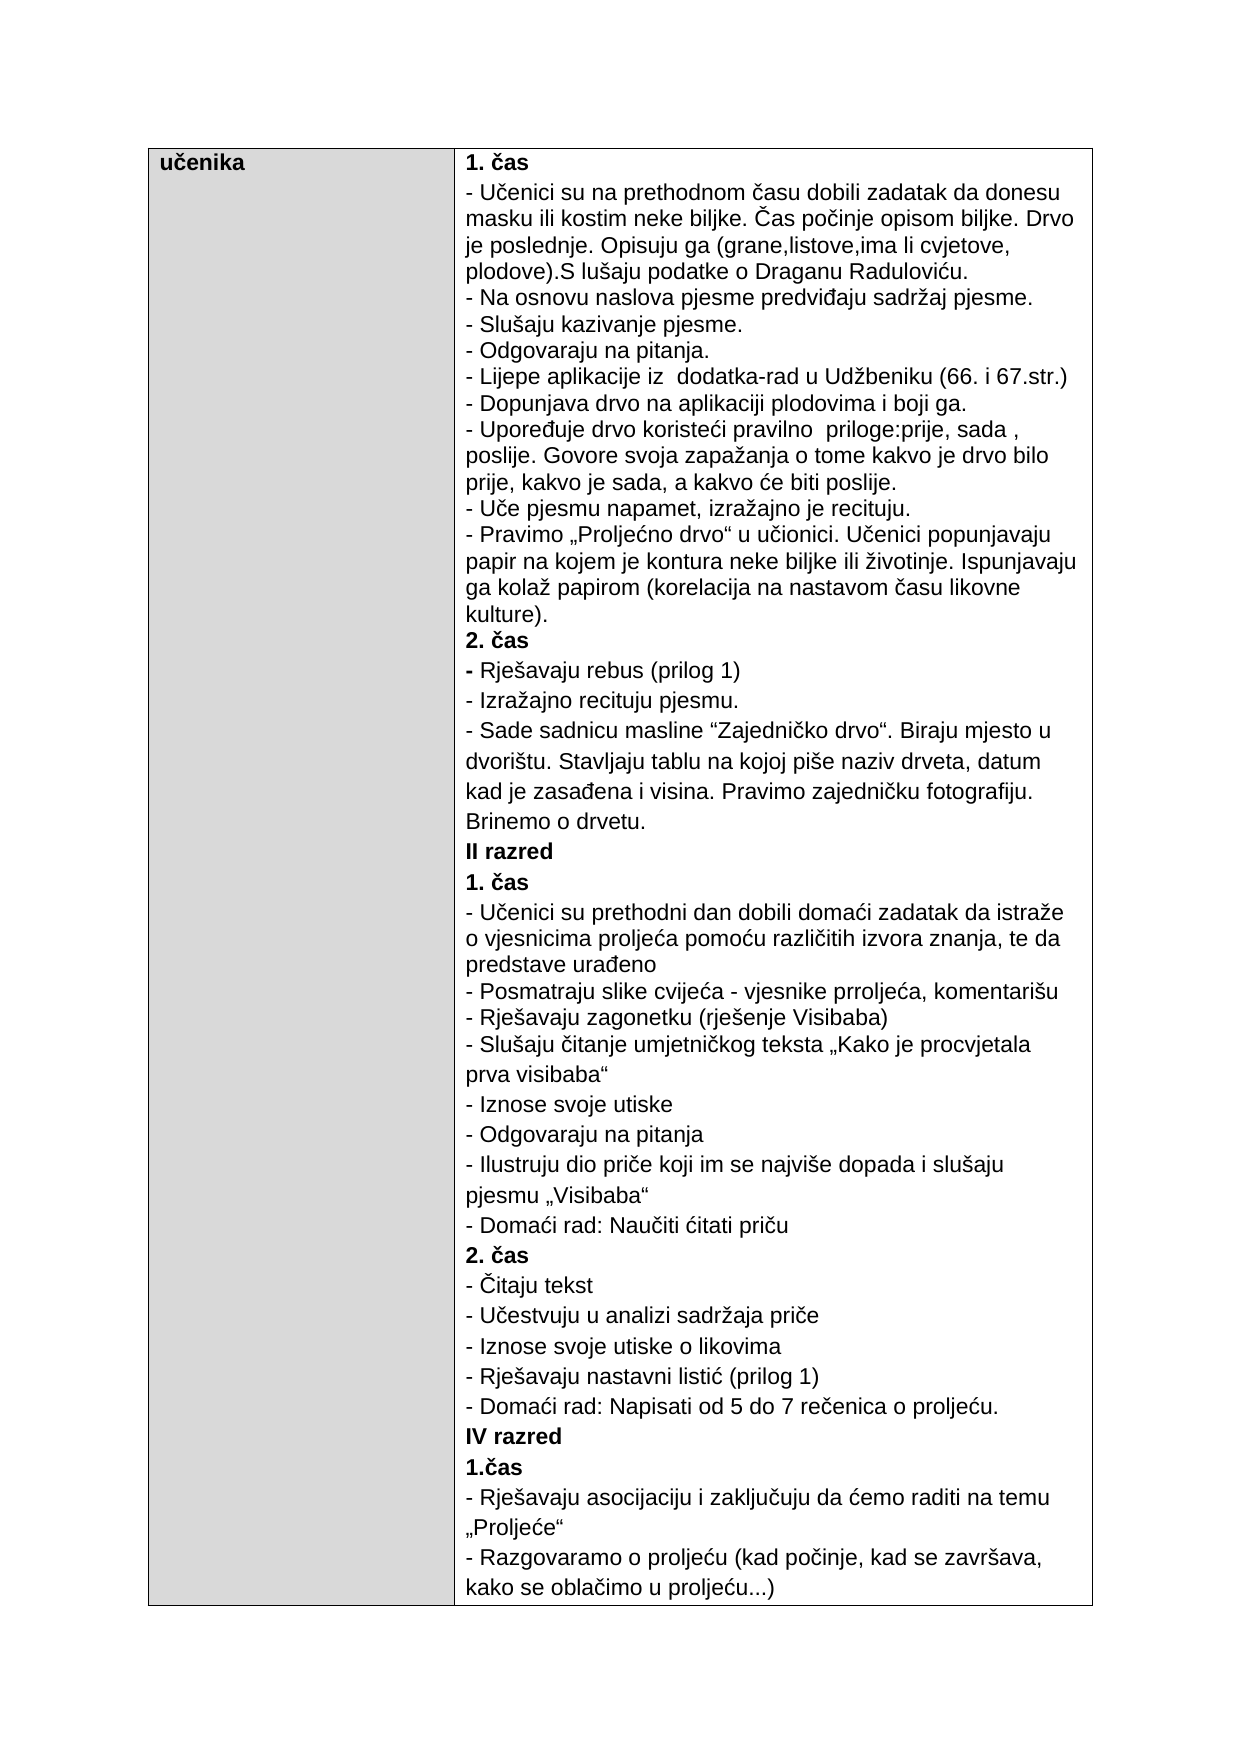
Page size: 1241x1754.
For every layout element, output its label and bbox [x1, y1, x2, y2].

table_cell [149, 149, 454, 1605]
table_cell [455, 149, 1092, 1605]
